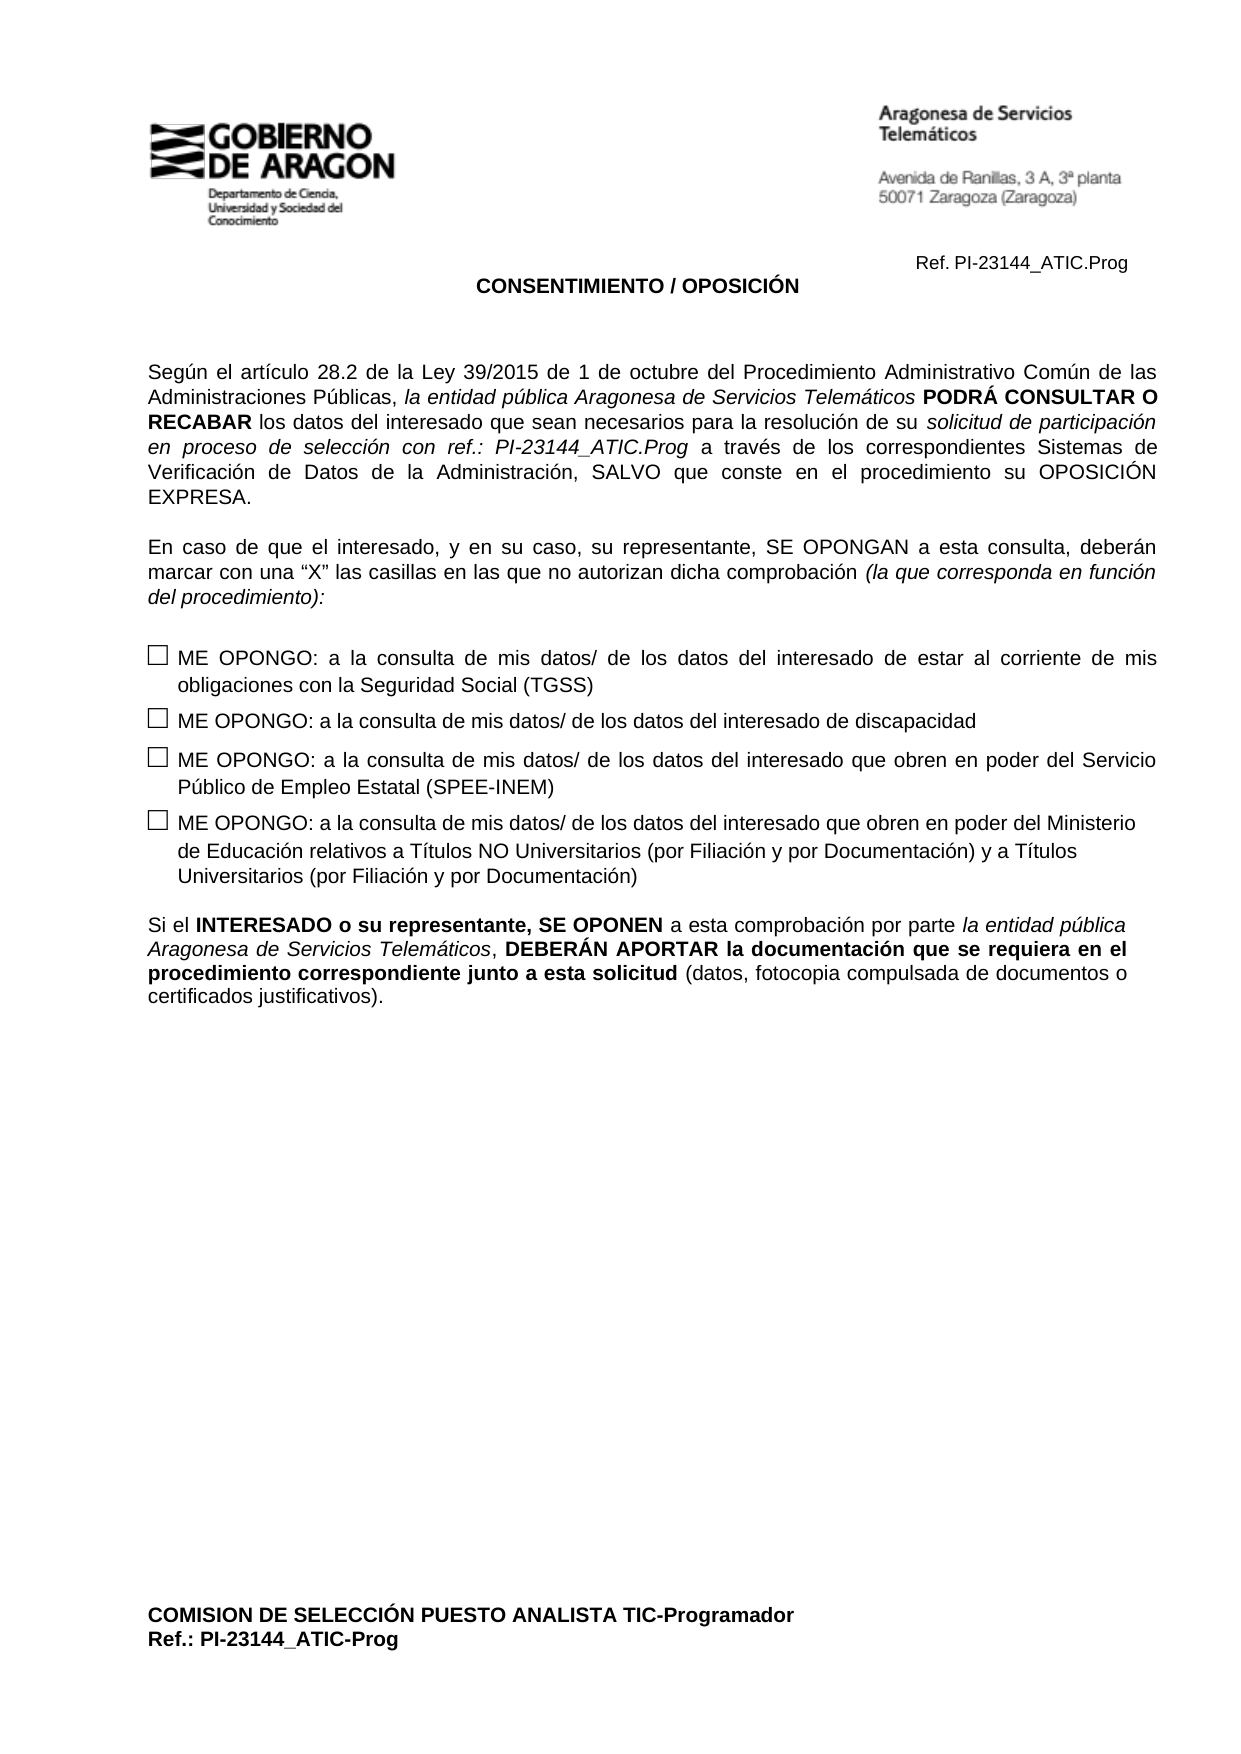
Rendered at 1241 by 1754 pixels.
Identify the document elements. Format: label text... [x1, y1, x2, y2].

list ME OPONGO: a la consulta de mis datos/ de los datos del interesado de discapacidad [148, 697, 1158, 736]
list ME OPONGO: a la consulta de mis datos/ de los datos del interesado que obren en poder del Servicio Público de Empleo Estatal (SPEE-INEM) [148, 736, 1158, 799]
text Según el artículo 28.2 de la Ley 39/2015 de 1 de octubre del Procedimiento Administrativo Común de las Administraciones Públicas, la entidad pública Aragonesa de Servicios Telemáticos PODRÁ CONSULTAR O RECABAR los datos del interesado que sean necesarios para la resolución de su solicitud de participación en proceso de selección con ref.: PI-23144_ATIC.Prog a través de los correspondientes Sistemas de Verificación de Datos de la Administración, SALVO que conste en el procedimiento su OPOSICIÓN EXPRESA. [148, 359, 1158, 509]
list ME OPONGO: a la consulta de mis datos/ de los datos del interesado que obren en poder del Ministerio de Educación relativos a Títulos NO Universitarios (por Filiación y por Documentación) y a Títulos Universitarios (por Filiación y por Documentación) [148, 799, 1158, 887]
text CONSENTIMIENTO / OPOSICIÓN [148, 274, 1128, 298]
text Si el INTERESADO o su representante, SE OPONEN a esta comprobación por parte la entidad pública Aragonesa de Servicios Telemáticos, DEBERÁN APORTAR la documentación que se requiera en el procedimiento correspondiente junto a esta solicitud (datos, fotocopia compulsada de documentos o certificados justificativos). [148, 912, 1128, 1008]
text En caso de que el interesado, y en su caso, su representante, SE OPONGAN a esta consulta, deberán marcar con una “X” las casillas en las que no autorizan dicha comprobación (la que corresponda en función del procedimiento): [148, 534, 1158, 609]
list ME OPONGO: a la consulta de mis datos/ de los datos del interesado de estar al corriente de mis obligaciones con la Seguridad Social (TGSS) [148, 634, 1158, 697]
